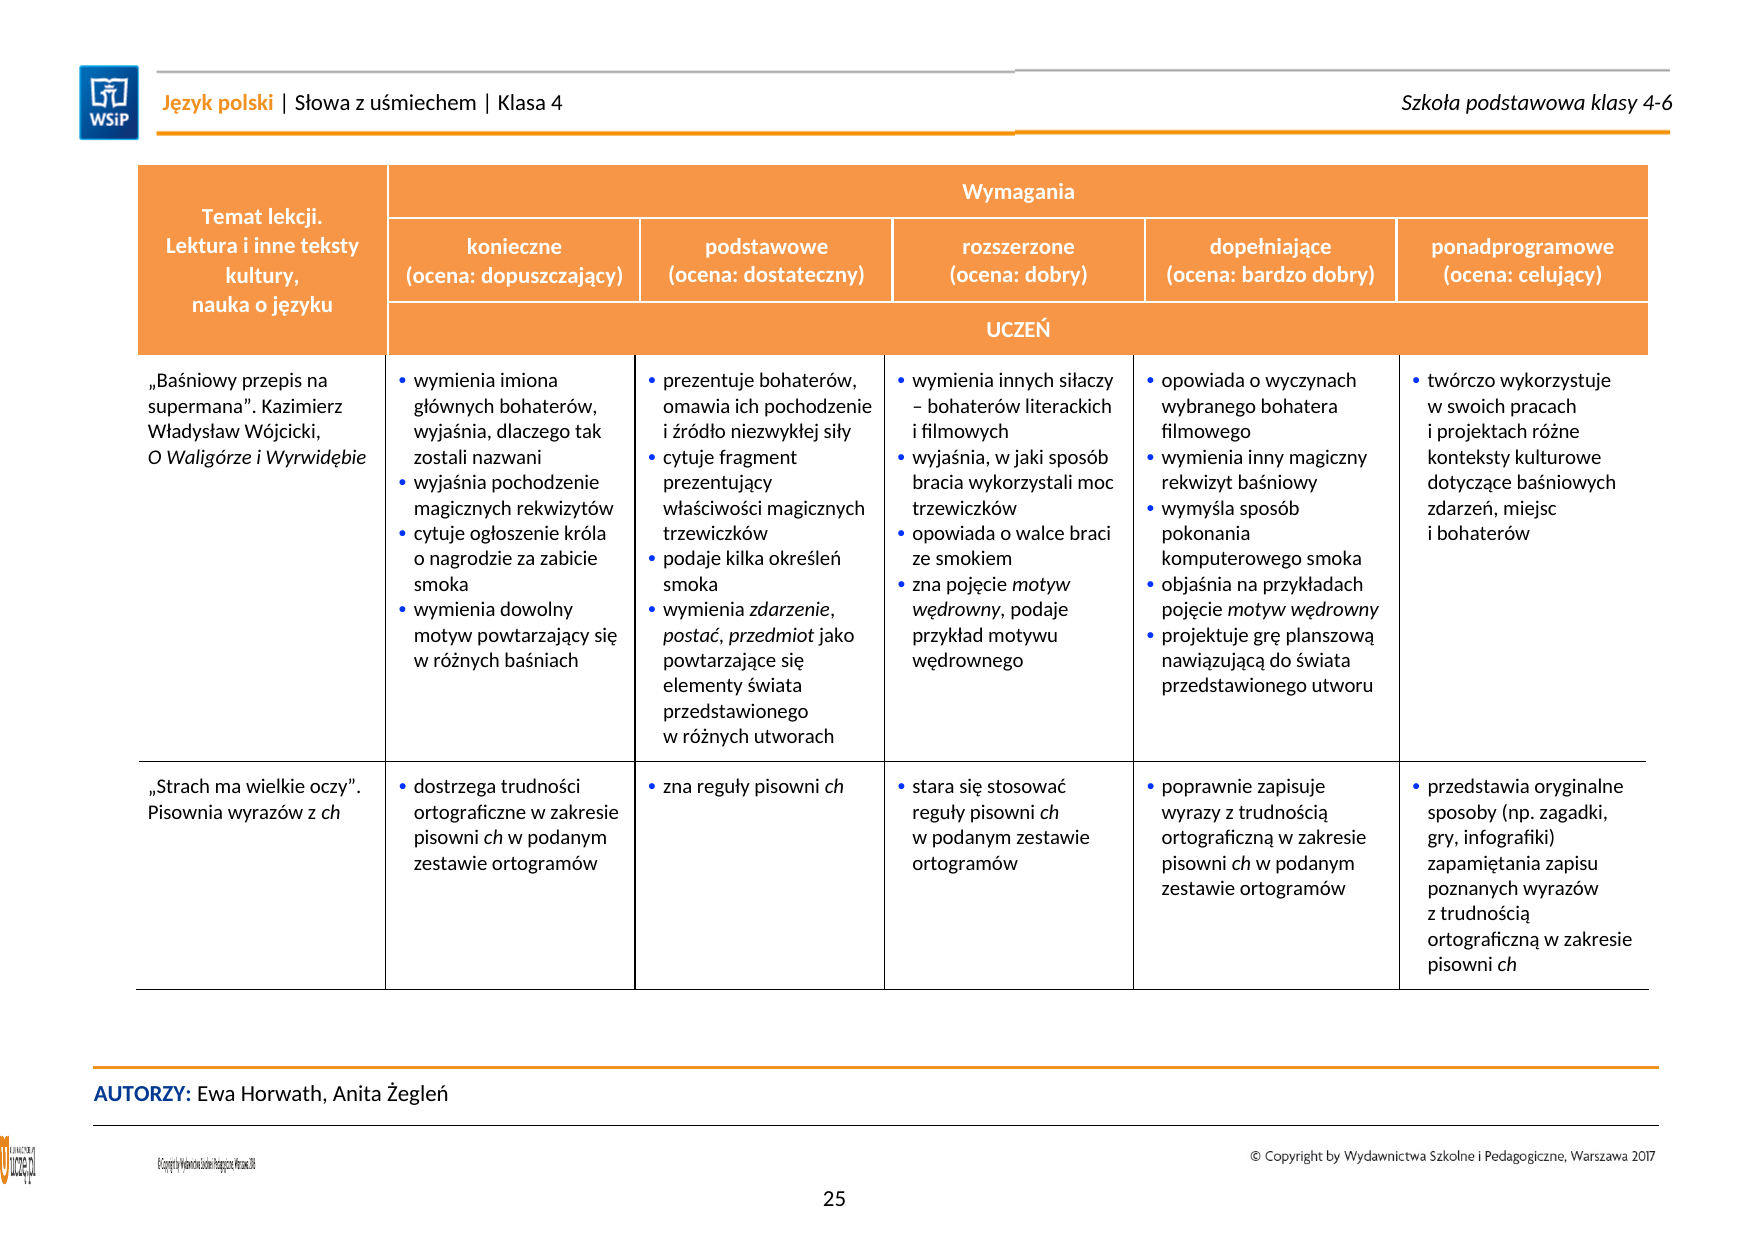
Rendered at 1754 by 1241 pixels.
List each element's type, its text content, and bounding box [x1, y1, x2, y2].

table_cell zna reguły pisowni ch [636, 762, 884, 989]
table_cell „Baśniowy przepis na supermana”. Kazimierz Władysław Wójcicki, O Waligórze i Wyrwidębie [136, 357, 385, 761]
table_cell wymienia imiona głównych bohaterów, wyjaśnia, dlaczego tak zostali nazwani wyjaśnia pochodzenie magicznych rekwizytów cytuje ogłoszenie króla o nagrodzie za zabicie smoka wymienia dowolny motyw powtarzający się w różnych baśniach [386, 357, 634, 761]
table_cell dostrzega trudności ortograficzne w zakresie pisowni ch w podanym zestawie ortogramów [386, 762, 634, 989]
table_cell podstawowe (ocena: dostateczny) [641, 219, 891, 301]
picture [0, 6, 1671, 164]
table_cell rozszerzone (ocena: dobry) [894, 219, 1144, 301]
picture [1664, 102, 1670, 109]
table_cell prezentuje bohaterów, omawia ich pochodzenie i źródło niezwykłej siły cytuje fragment prezentujący właściwości magicznych trzewiczków podaje kilka określeń smoka wymienia zdarzenie, postać, przedmiot jako powtarzające się elementy świata przedstawionego w różnych utworach [636, 357, 884, 761]
table_cell przedstawia oryginalne sposoby (np. zagadki, gry, infografiki) zapamiętania zapisu poznanych wyrazów z trudnością ortograficzną w zakresie pisowni ch [1400, 761, 1648, 989]
table_cell opowiada o wyczynach wybranego bohatera filmowego wymienia inny magiczny rekwizyt baśniowy wymyśla sposób pokonania komputerowego smoka objaśnia na przykładach pojęcie motyw wędrowny projektuje grę planszową nawiązującą do świata przedstawionego utworu [1134, 357, 1399, 761]
table_cell stara się stosować reguły pisowni ch w podanym zestawie ortogramów [885, 762, 1133, 989]
table_header Temat lekcji. Lektura i inne teksty kultury, nauka o języku [138, 165, 387, 355]
table_cell twórczo wykorzystuje w swoich pracach i projektach różne konteksty kulturowe dotyczące baśniowych zdarzeń, miejsc i bohaterów [1400, 357, 1648, 761]
table_cell UCZEŃ [389, 303, 1648, 355]
table_cell poprawnie zapisuje wyrazy z trudnością ortograficzną w zakresie pisowni ch w podanym zestawie ortogramów [1134, 762, 1399, 989]
table_cell „Strach ma wielkie oczy”. Pisownia wyrazów z ch [136, 761, 385, 989]
table_cell konieczne (ocena: dopuszczający) [389, 219, 639, 301]
table_cell dopełniające (ocena: bardzo dobry) [1146, 219, 1395, 301]
table_header Wymagania [389, 165, 1648, 217]
table_cell wymienia innych siłaczy – bohaterów literackich i filmowych wyjaśnia, w jaki sposób bracia wykorzystali moc trzewiczków opowiada o walce braci ze smokiem zna pojęcie motyw wędrowny, podaje przykład motywu wędrownego [885, 357, 1133, 761]
picture [1242, 1139, 1668, 1185]
table_cell ponadprogramowe (ocena: celujący) [1398, 219, 1648, 301]
